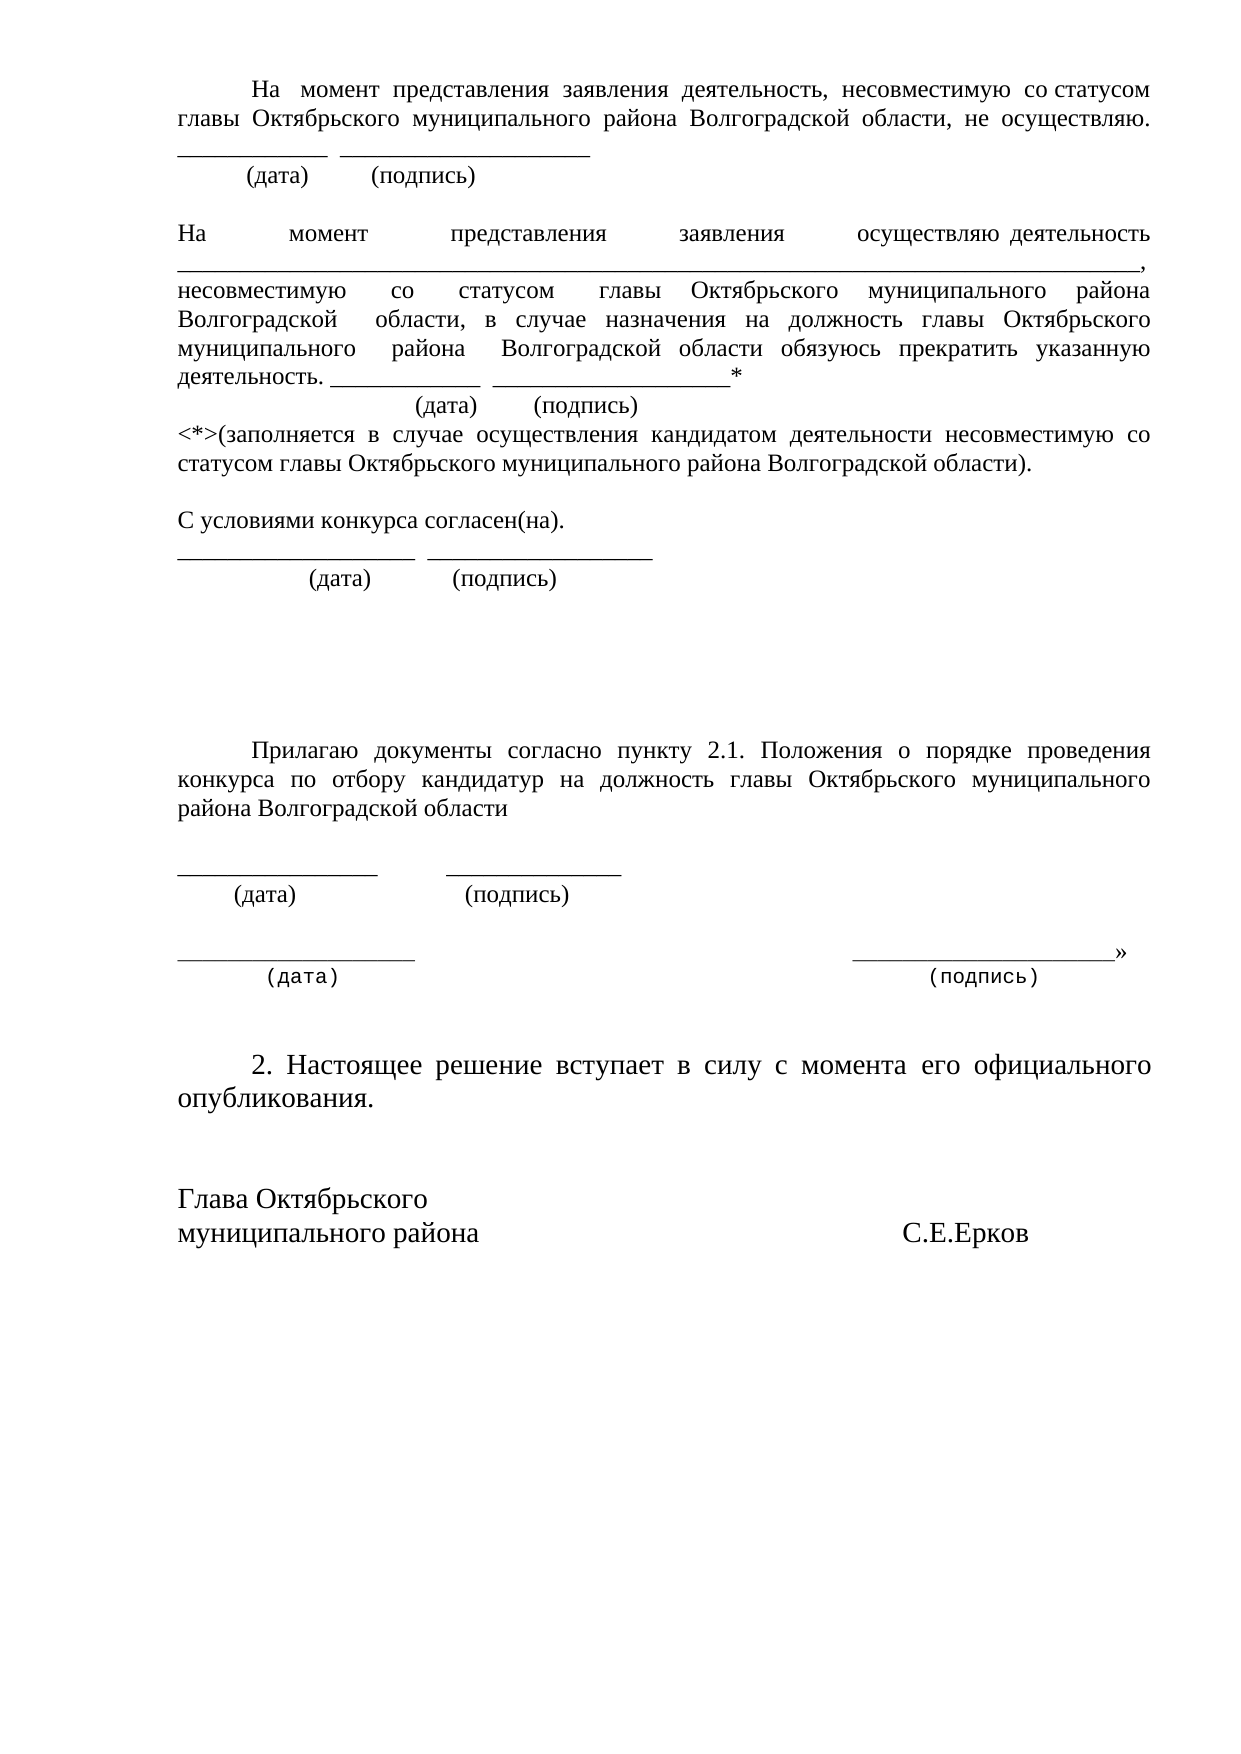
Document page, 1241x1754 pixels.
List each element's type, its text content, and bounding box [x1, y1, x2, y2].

text На момент представления заявления осуществляю деятельность _____________________________________________________________________________, [177, 218, 1152, 275]
text ___________________ __________________ [177, 534, 1152, 563]
text (дата) (подпись) [177, 879, 1152, 908]
text (дата) (подпись) [177, 160, 1152, 189]
text ________________ ______________ [177, 850, 1152, 879]
text С условиями конкурса согласен(на). [177, 505, 1152, 534]
text (дата) (подпись) [177, 390, 1152, 419]
text Глава Октябрьского [177, 1181, 1152, 1215]
text На момент представления заявления деятельность, несовместимую со статусом главы Октябрьского муниципального района Волгоградской области, не осуществляю. ____________ ____________________ [177, 74, 1152, 160]
text муниципального района С.Е.Ерков [177, 1215, 1152, 1248]
text (дата) (подпись) [177, 966, 1152, 989]
text ___________________ _____________________» [177, 936, 1152, 966]
text несовместимую со статусом главы Октябрьского муниципального района Волгоградской области, в случае назначения на должность главы Октябрьского муниципального района Волгоградской области обязуюсь прекратить указанную деятельность. ____________ ___________________* [177, 275, 1152, 390]
text Прилагаю документы согласно пункту 2.1. Положения о порядке проведения конкурса по отбору кандидатур на должность главы Октябрьского муниципального района Волгоградской области [177, 735, 1152, 821]
text 2. Настоящее решение вступает в силу с момента его официального опубликования. [177, 1047, 1152, 1114]
text <*>(заполняется в случае осуществления кандидатом деятельности несовместимую со статусом главы Октябрьского муниципального района Волгоградской области). [177, 419, 1152, 476]
text (дата) (подпись) [177, 563, 1152, 591]
